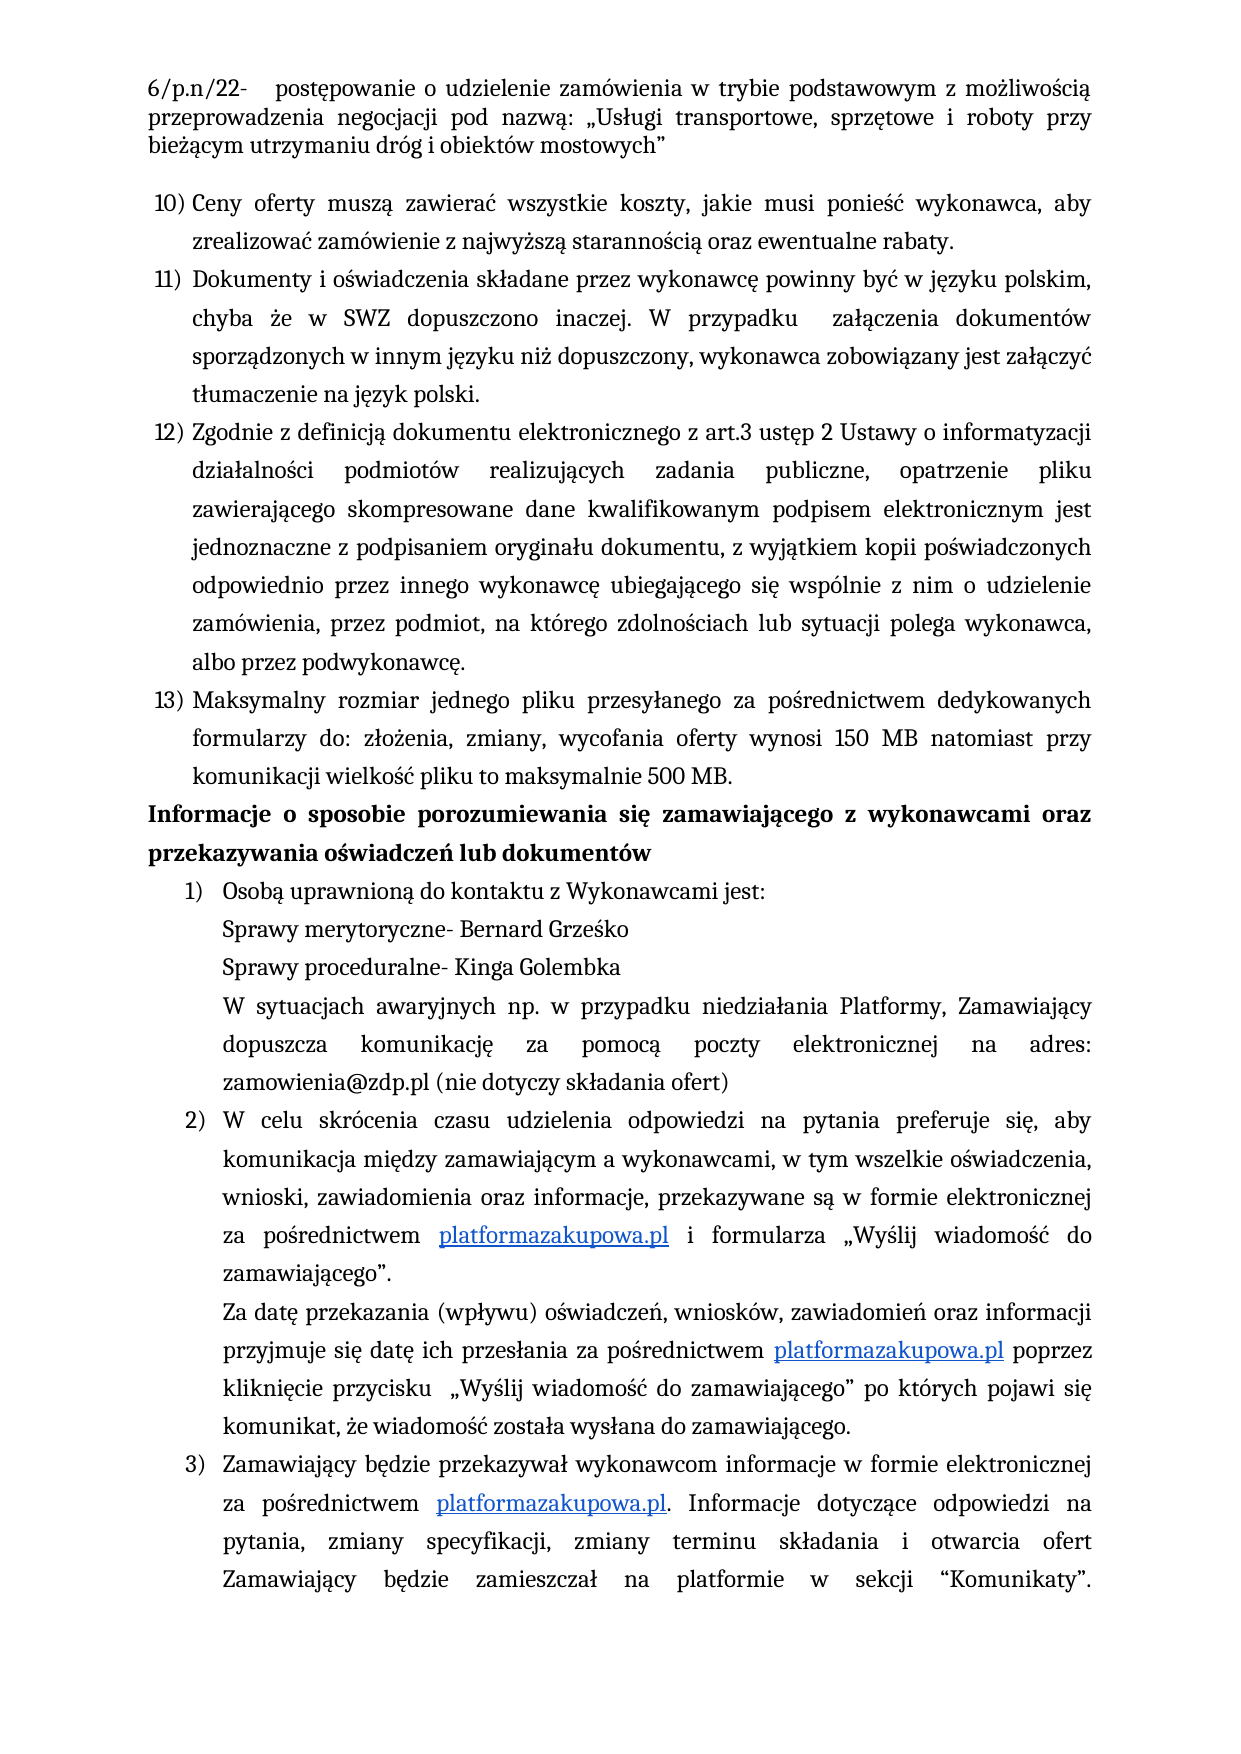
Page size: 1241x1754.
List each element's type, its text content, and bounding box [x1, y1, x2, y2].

list Zgodnie z definicją dokumentu elektronicznego z art.3 ustęp 2 Ustawy o informatyzacji działalności podmiotów realizujących zadania publiczne, opatrzenie pliku zawierającego skompresowane dane kwalifikowanym podpisem elektronicznym jest jednoznaczne z podpisaniem oryginału dokumentu, z wyjątkiem kopii poświadczonych odpowiednio przez innego wykonawcę ubiegającego się wspólnie z nim o udzielenie zamówienia, przez podmiot, na którego zdolnościach lub sytuacji polega wykonawca, albo przez podwykonawcę. [154, 418, 1093, 676]
list Ceny oferty muszą zawierać wszystkie koszty, jakie musi ponieść wykonawca, aby zrealizować zamówienie z najwyższą starannością oraz ewentualne rabaty. [154, 189, 1093, 256]
list Dokumenty i oświadczenia składane przez wykonawcę powinny być w języku polskim, chyba że w SWZ dopuszczono inaczej. W przypadku załączenia dokumentów sporządzonych w innym języku niż dopuszczony, wykonawca zobowiązany jest załączyć tłumaczenie na język polski. [154, 265, 1093, 409]
list Osobą uprawnioną do kontaktu z Wykonawcami jest: [185, 877, 1093, 906]
text Za datę przekazania (wpływu) oświadczeń, wniosków, zawiadomień oraz informacji przyjmuje się datę ich przesłania za pośrednictwem platformazakupowa.pl poprzez kliknięcie przycisku „Wyślij wiadomość do zamawiającego” po których pojawi się komunikat, że wiadomość została wysłana do zamawiającego. [223, 1297, 1093, 1441]
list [185, 1450, 1093, 1594]
text Sprawy merytoryczne- Bernard Grześko [223, 915, 1093, 944]
text Sprawy proceduralne- Kinga Golembka [223, 953, 1093, 982]
list Maksymalny rozmiar jednego pliku przesyłanego za pośrednictwem dedykowanych formularzy do: złożenia, zmiany, wycofania oferty wynosi 150 MB natomiast przy komunikacji wielkość pliku to maksymalnie 500 MB. [154, 686, 1093, 791]
text W sytuacjach awaryjnych np. w przypadku niedziałania Platformy, Zamawiający dopuszcza komunikację za pomocą poczty elektronicznej na adres: zamowienia@zdp.pl (nie dotyczy składania ofert) [223, 992, 1093, 1097]
list W celu skrócenia czasu udzielenia odpowiedzi na pytania preferuje się, aby komunikacja między zamawiającym a wykonawcami, w tym wszelkie oświadczenia, wnioski, zawiadomienia oraz informacje, przekazywane są w formie elektronicznej za pośrednictwem platformazakupowa.pl i formularza „Wyślij wiadomość do zamawiającego”. [185, 1106, 1093, 1288]
subtitle Informacje o sposobie porozumiewania się zamawiającego z wykonawcami oraz przekazywania oświadczeń lub dokumentów [148, 800, 1093, 867]
